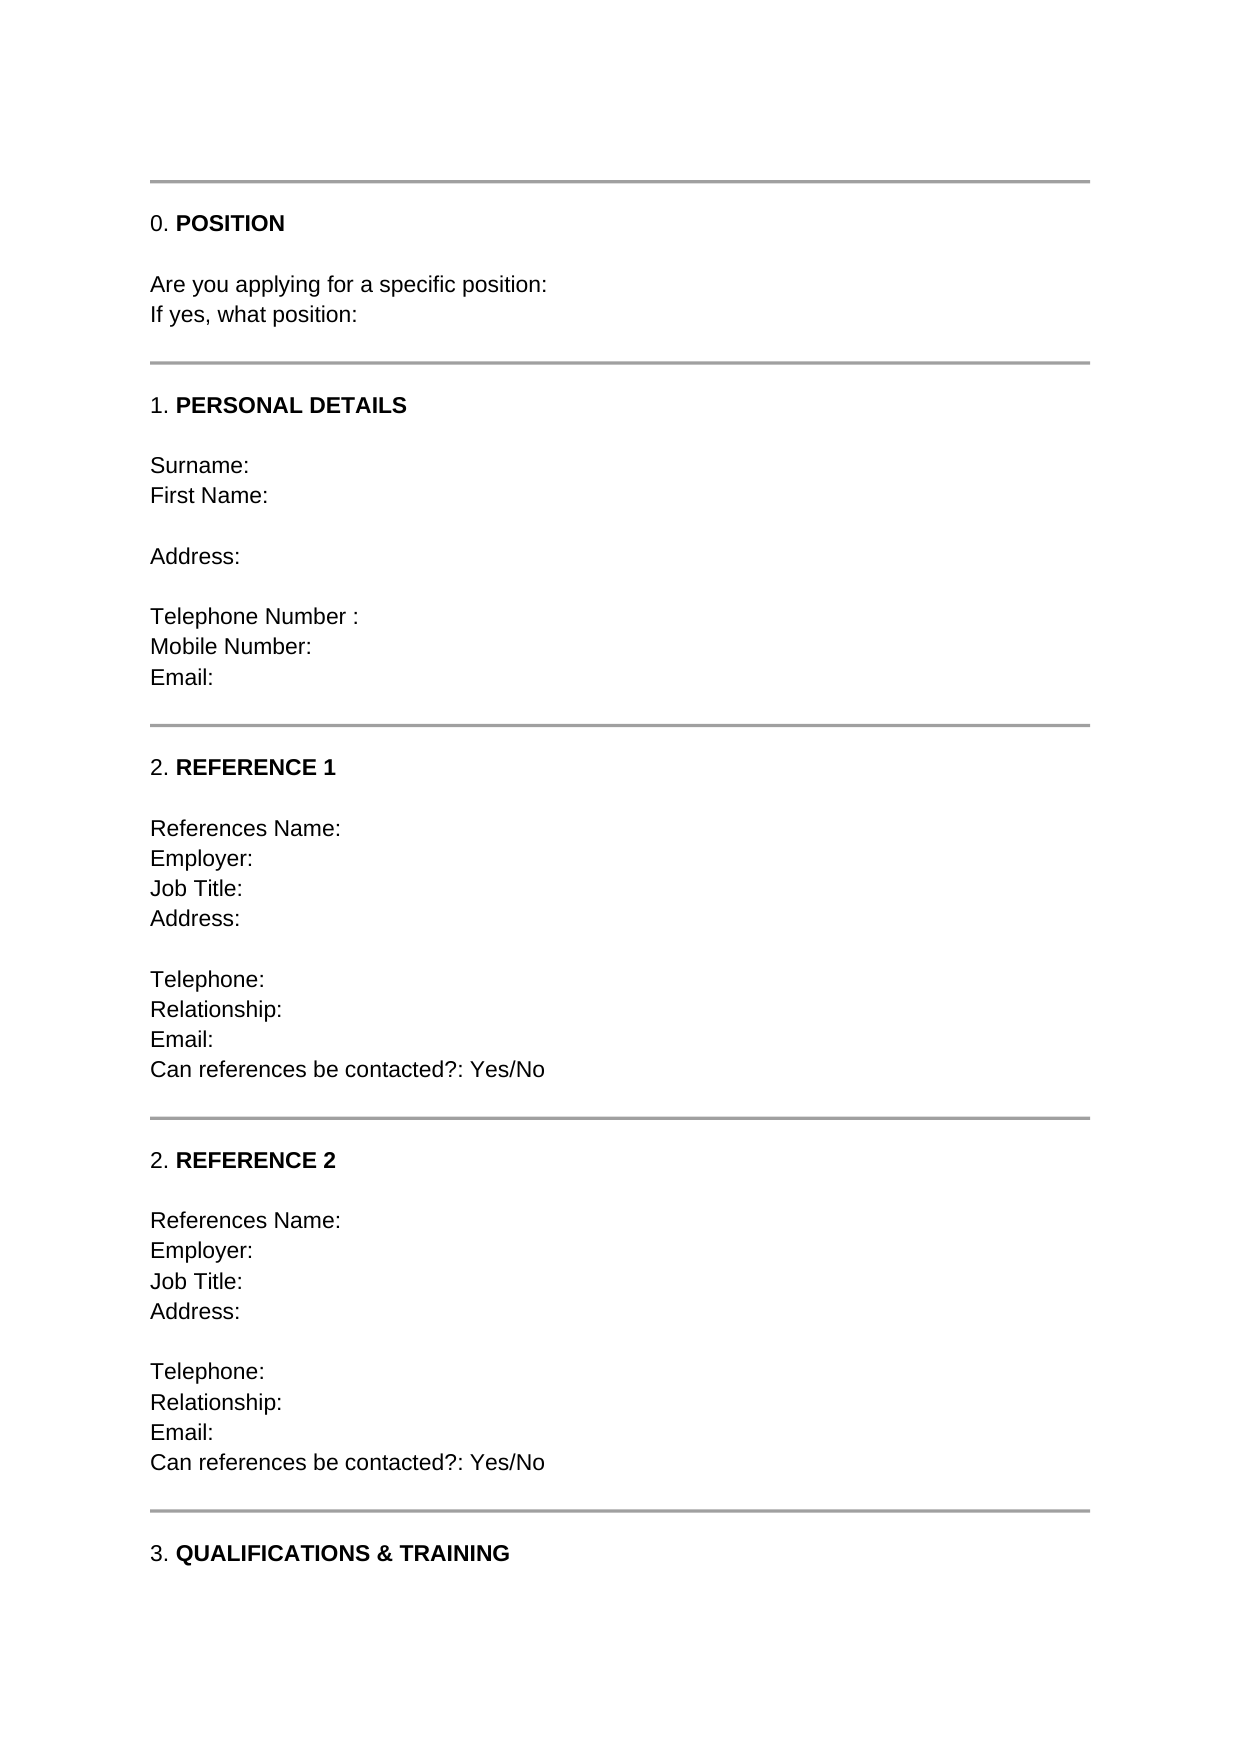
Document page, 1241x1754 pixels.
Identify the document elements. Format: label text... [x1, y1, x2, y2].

text 2. REFERENCE 2 [150, 1147, 1090, 1173]
text 0. POSITION [150, 210, 1090, 237]
text Surname: [150, 452, 1090, 478]
text Email: [150, 663, 1090, 690]
text Employer: [150, 1237, 1090, 1264]
text First Name: [150, 482, 1090, 509]
text Employer: [150, 845, 1090, 871]
text Address: [150, 543, 1090, 569]
text 1. PERSONAL DETAILS [150, 392, 1090, 418]
text Telephone Number : [150, 603, 1090, 629]
text Telephone: [150, 966, 1090, 992]
text Relationship: [150, 1388, 1090, 1415]
text Email: [150, 1026, 1090, 1052]
text Email: [150, 1419, 1090, 1445]
text Address: [150, 905, 1090, 932]
text References Name: [150, 814, 1090, 841]
text Mobile Number: [150, 633, 1090, 660]
text Job Title: [150, 1268, 1090, 1294]
text Can references be contacted?: Yes/No [150, 1056, 1090, 1083]
text Job Title: [150, 875, 1090, 901]
text References Name: [150, 1207, 1090, 1234]
text 2. REFERENCE 1 [150, 754, 1090, 781]
text Are you applying for a specific position: [150, 271, 1090, 297]
text 3. QUALIFICATIONS & TRAINING [150, 1539, 1090, 1566]
text Telephone: [150, 1358, 1090, 1385]
text Relationship: [150, 996, 1090, 1022]
text Address: [150, 1298, 1090, 1324]
text If yes, what position: [150, 301, 1090, 327]
text Can references be contacted?: Yes/No [150, 1449, 1090, 1475]
